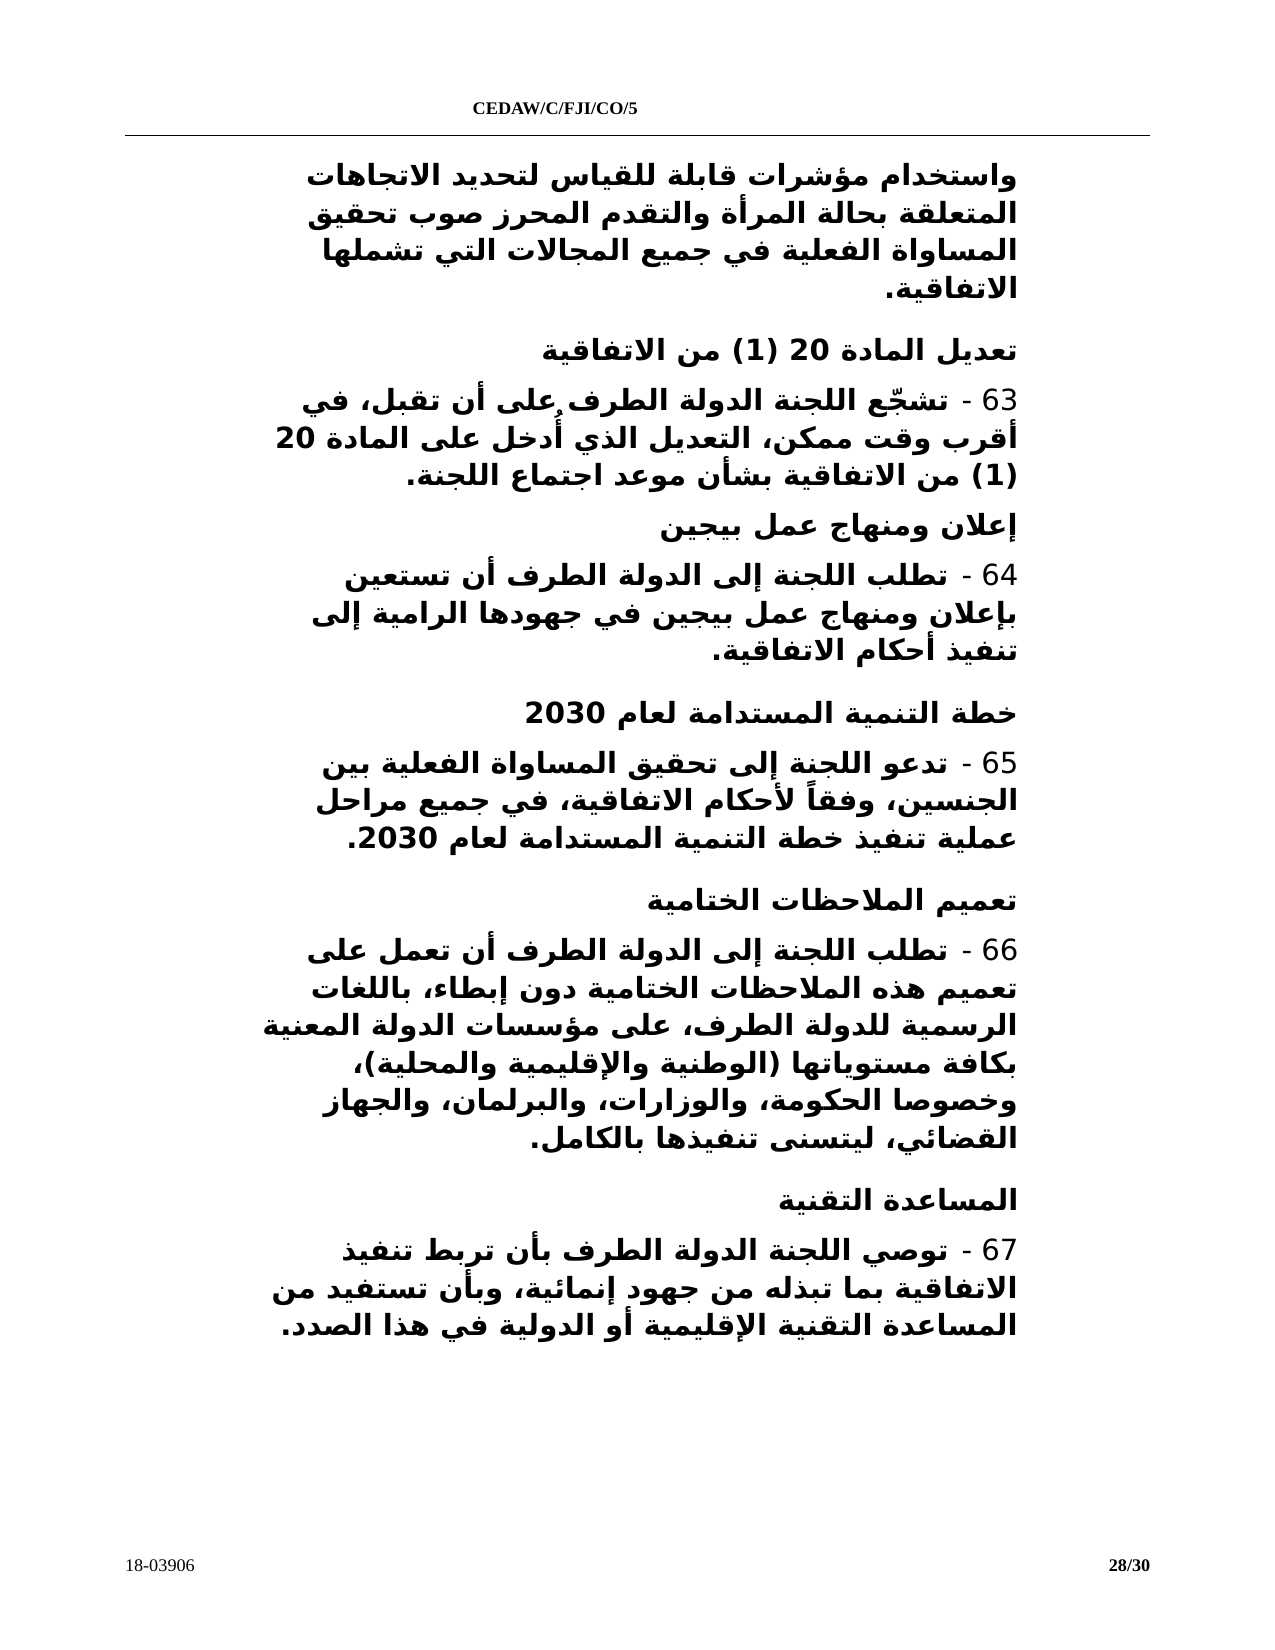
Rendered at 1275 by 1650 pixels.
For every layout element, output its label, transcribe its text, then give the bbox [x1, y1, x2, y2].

text تعديل المادة 20 (1) من الاتفاقية [257, 331, 1150, 368]
text إعلان ومنهاج عمل بيجين [257, 506, 1150, 543]
text 63 - تشجّع اللجنة الدولة الطرف على أن تقبل، في أقرب وقت ممكن، التعديل الذي أُدخل على المادة 20 (1) من الاتفاقية بشأن موعد اجتماع اللجنة. [257, 381, 1018, 493]
text خطة التنمية المستدامة لعام 2030 [257, 693, 1150, 731]
text 67 - توصي اللجنة الدولة الطرف بأن تربط تنفيذ الاتفاقية بما تبذله من جهود إنمائية، وبأن تستفيد من المساعدة التقنية الإقليمية أو الدولية في هذا الصدد. [257, 1231, 1018, 1343]
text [257, 156, 1018, 306]
text تعميم الملاحظات الختامية [257, 881, 1150, 918]
text المساعدة التقنية [257, 1181, 1018, 1218]
text 64 - تطلب اللجنة إلى الدولة الطرف أن تستعين بإعلان ومنهاج عمل بيجين في جهودها الرامية إلى تنفيذ أحكام الاتفاقية. [257, 556, 1018, 668]
text 66 - تطلب اللجنة إلى الدولة الطرف أن تعمل على تعميم هذه الملاحظات الختامية دون إبطاء، باللغات الرسمية للدولة الطرف، على مؤسسات الدولة المعنية بكافة مستوياتها (الوطنية والإقليمية والمحلية)، وخصوصا الحكومة، والوزارات، والبرلمان، والجهاز القضائي، ليتسنى تنفيذها بالكامل. [257, 931, 1018, 1156]
text 65 - تدعو اللجنة إلى تحقيق المساواة الفعلية بين الجنسين، وفقاً لأحكام الاتفاقية، في جميع مراحل عملية تنفيذ خطة التنمية المستدامة لعام 2030. [257, 743, 1018, 856]
